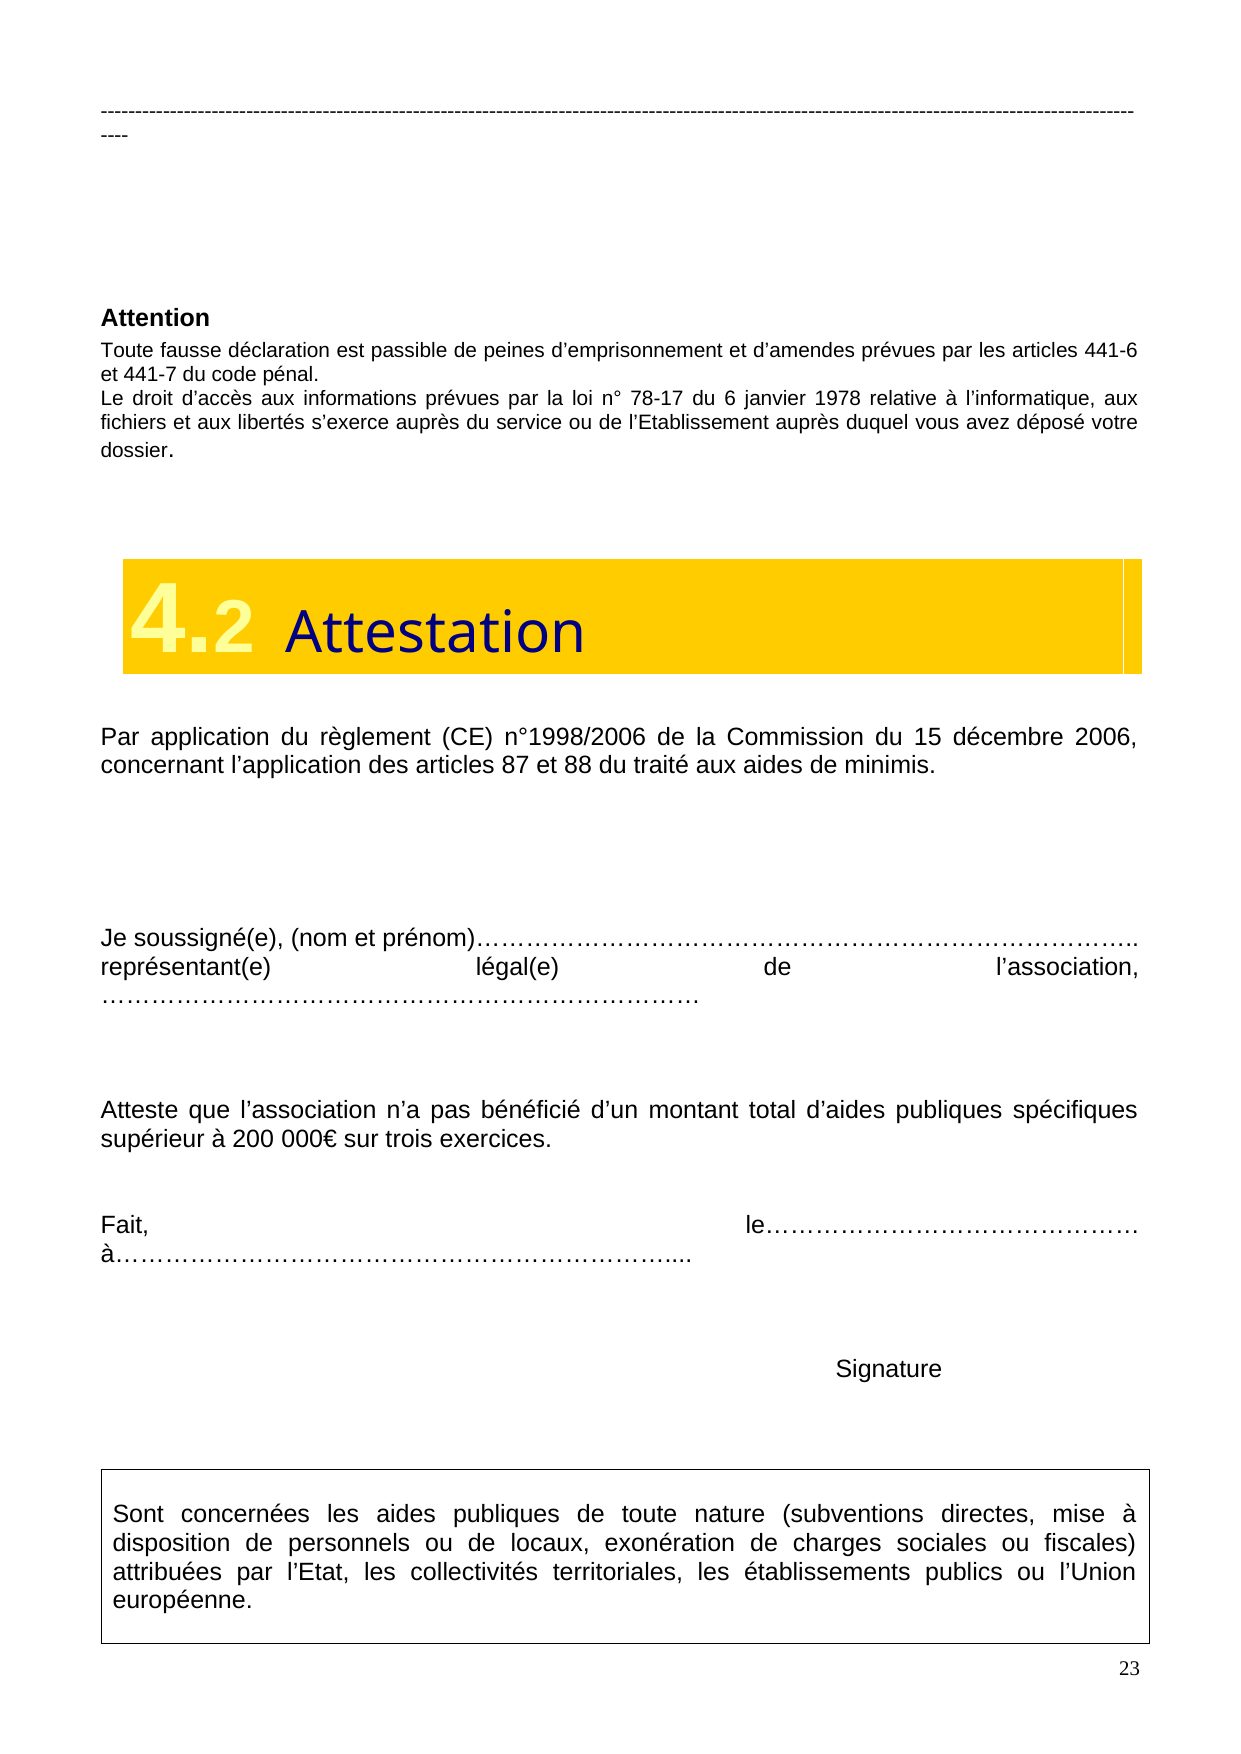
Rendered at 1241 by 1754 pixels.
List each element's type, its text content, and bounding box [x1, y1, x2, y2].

text Fait, le………………………………………à………………………………………………………….... [100, 1210, 1140, 1268]
subtitle Attention [100, 303, 1140, 332]
text Le droit d’accès aux informations prévues par la loi n° - du janvier relative à l’informatique, aux fichiers et aux libertés s’exerce auprès du service ou de l’Etablissement auprès duquel vous avez déposé votre dossier. [100, 386, 1140, 463]
table_header 4.2 Attestation [123, 559, 1123, 674]
text Atteste que l’association n’a pas bénéficié d’un montant total d’aides publiques spécifiques supérieur à 200 000€ sur trois exercices. [100, 1095, 1140, 1153]
text Je soussigné(e), (nom et prénom)…………………………………………………………………….. [100, 923, 1140, 952]
text Toute fausse déclaration est passible de peines d’emprisonnement et d’amendes prévues par les articles - et - du code pénal. [100, 338, 1140, 386]
text Signature [100, 1354, 1140, 1383]
text --------------------------------------------------------------------------------------------------------------------------------------------------------- [100, 98, 1140, 146]
text représentant(e) légal(e) de l’association,……………………………………………………………… [100, 952, 1140, 1009]
table_header [1124, 559, 1142, 674]
text Par application du règlement (CE) n°1998/2006 de la Commission du 15 décembre 2006, concernant l’application des articles 87 et 88 du traité aux aides de minimis. [100, 722, 1140, 779]
